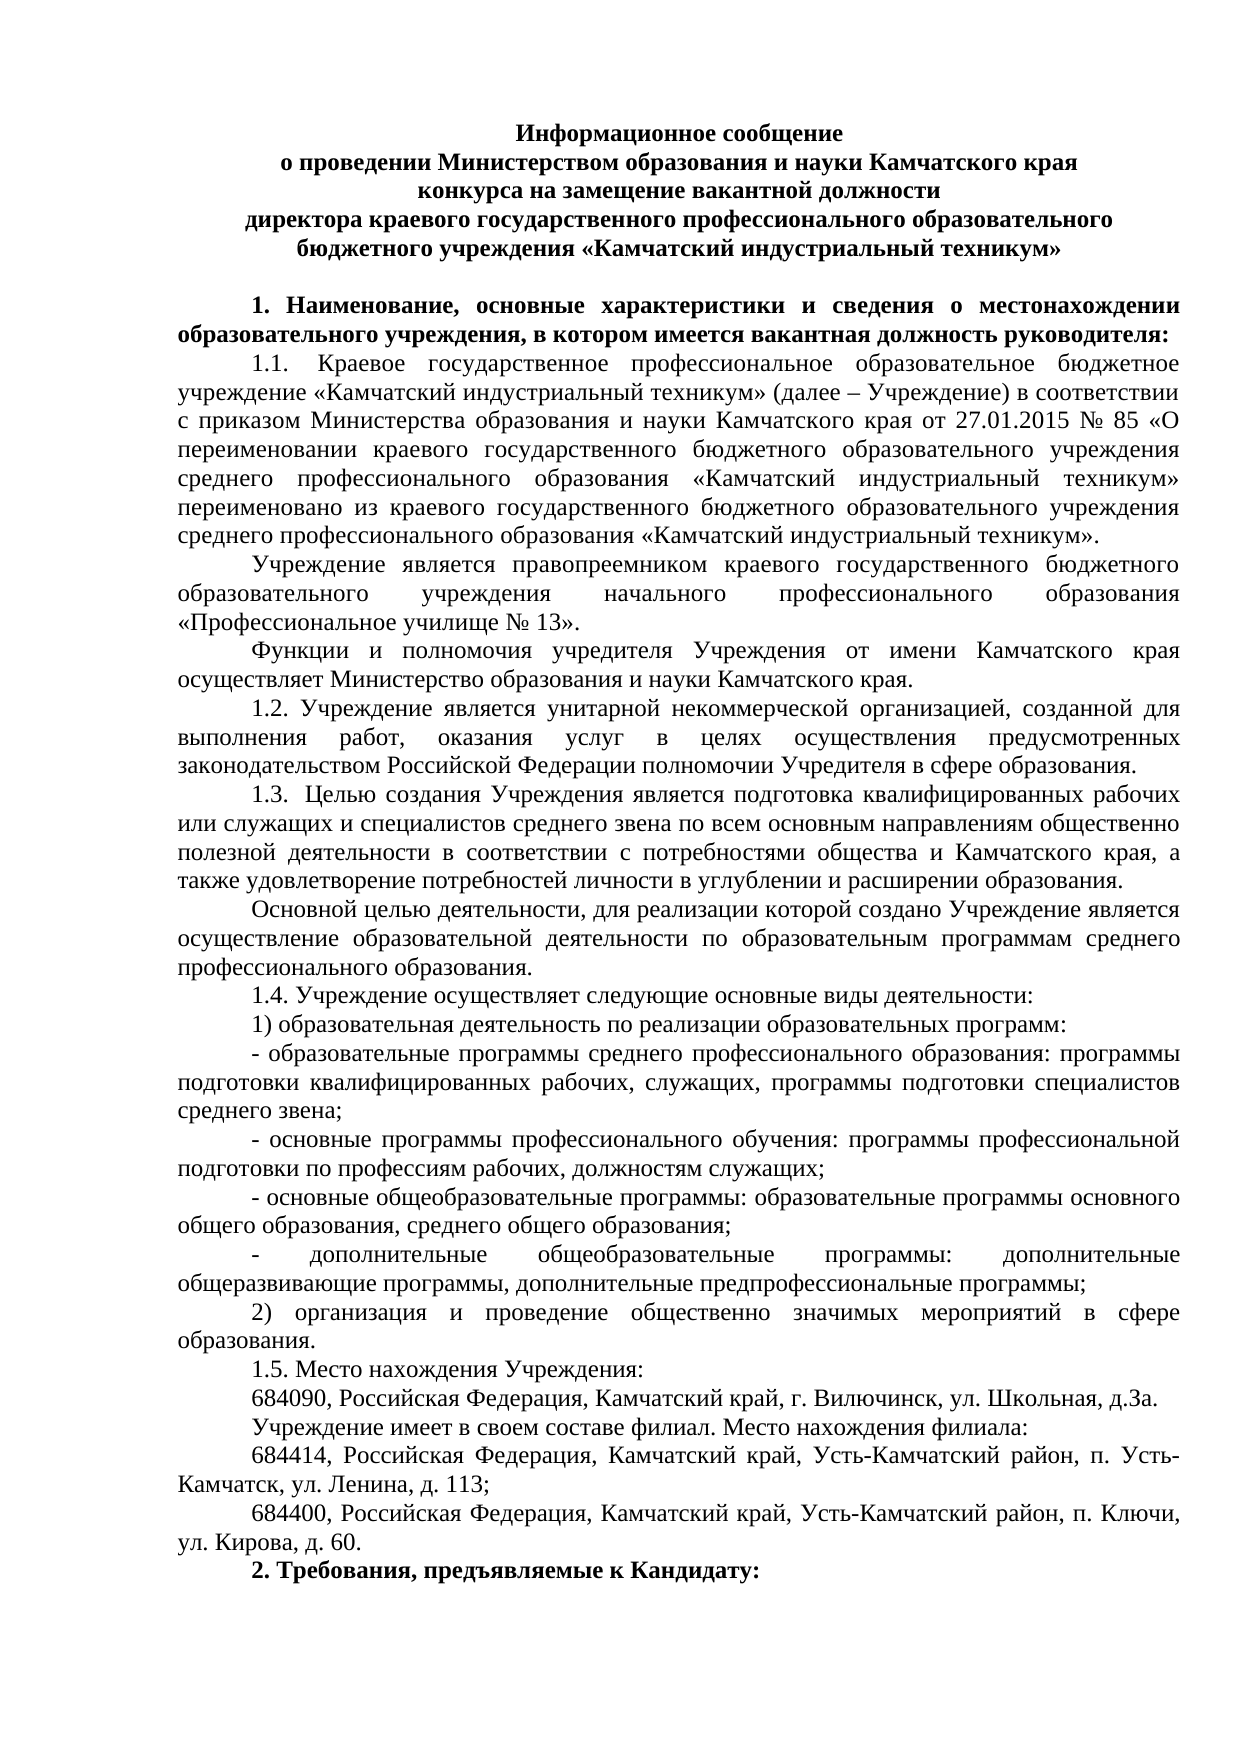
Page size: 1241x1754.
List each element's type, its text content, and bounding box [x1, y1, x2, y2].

text Функции и полномочия учредителя Учреждения от имени Камчатского края осуществляет Министерство образования и науки Камчатского края. [177, 636, 1181, 693]
text о проведении Министерством образования и науки Камчатского края [177, 147, 1181, 176]
text 1.3. Целью создания Учреждения является подготовка квалифицированных рабочих или служащих и специалистов среднего звена по всем основным направлениям общественно полезной деятельности в соответствии с потребностями общества и Камчатского края, а также удовлетворение потребностей личности в углублении и расширении образования. [177, 779, 1181, 894]
text Учреждение является правопреемником краевого государственного бюджетного образовательного учреждения начального профессионального образования «Профессиональное училище № 13». [177, 549, 1181, 636]
text 684090, Российская Федерация, Камчатский край, г. Вилючинск, ул. Школьная, д.За. [177, 1383, 1181, 1412]
text 2. Требования, предъявляемые к Кандидату: [177, 1556, 1181, 1584]
text - дополнительные общеобразовательные программы: дополнительные общеразвивающие программы, дополнительные предпрофессиональные программы; [177, 1239, 1181, 1297]
text Учреждение имеет в своем составе филиал. Место нахождения филиала: [177, 1412, 1181, 1441]
text Информационное сообщение [177, 118, 1181, 147]
text 2) организация и проведение общественно значимых мероприятий в сфере образования. [177, 1297, 1181, 1354]
text 1.4. Учреждение осуществляет следующие основные виды деятельности: [177, 981, 1181, 1009]
text Основной целью деятельности, для реализации которой создано Учреждение является осуществление образовательной деятельности по образовательным программам среднего профессионального образования. [177, 894, 1181, 981]
text директора краевого государственного профессионального образовательного бюджетного учреждения «Камчатский индустриальный техникум» [177, 204, 1181, 262]
text 1.2. Учреждение является унитарной некоммерческой организацией, созданной для выполнения работ, оказания услуг в целях осуществления предусмотренных законодательством Российской Федерации полномочии Учредителя в сфере образования. [177, 693, 1181, 779]
text 1) образовательная деятельность по реализации образовательных программ: [177, 1009, 1181, 1038]
text 1.5. Место нахождения Учреждения: [177, 1354, 1181, 1383]
text - образовательные программы среднего профессионального образования: программы подготовки квалифицированных рабочих, служащих, программы подготовки специалистов среднего звена; [177, 1038, 1181, 1124]
text 684414, Российская Федерация, Камчатский край, Усть-Камчатский район, п. Усть-Камчатск, ул. Ленина, д. 113; [177, 1441, 1181, 1498]
text - основные общеобразовательные программы: образовательные программы основного общего образования, среднего общего образования; [177, 1182, 1181, 1239]
text 684400, Российская Федерация, Камчатский край, Усть-Камчатский район, п. Ключи, ул. Кирова, д. 60. [177, 1498, 1181, 1556]
text конкурса на замещение вакантной должности [177, 176, 1181, 204]
text 1.1. Краевое государственное профессиональное образовательное бюджетное учреждение «Камчатский индустриальный техникум» (далее – Учреждение) в соответствии с приказом Министерства образования и науки Камчатского края от 27.01.2015 № 85 «О переименовании краевого государственного бюджетного образовательного учреждения среднего профессионального образования «Камчатский индустриальный техникум» переименовано из краевого государственного бюджетного образовательного учреждения среднего профессионального образования «Камчатский индустриальный техникум». [177, 348, 1181, 549]
text - основные программы профессионального обучения: программы профессиональной подготовки по профессиям рабочих, должностям служащих; [177, 1124, 1181, 1182]
text 1. Наименование, основные характеристики и сведения о местонахождении образовательного учреждения, в котором имеется вакантная должность руководителя: [177, 291, 1181, 348]
